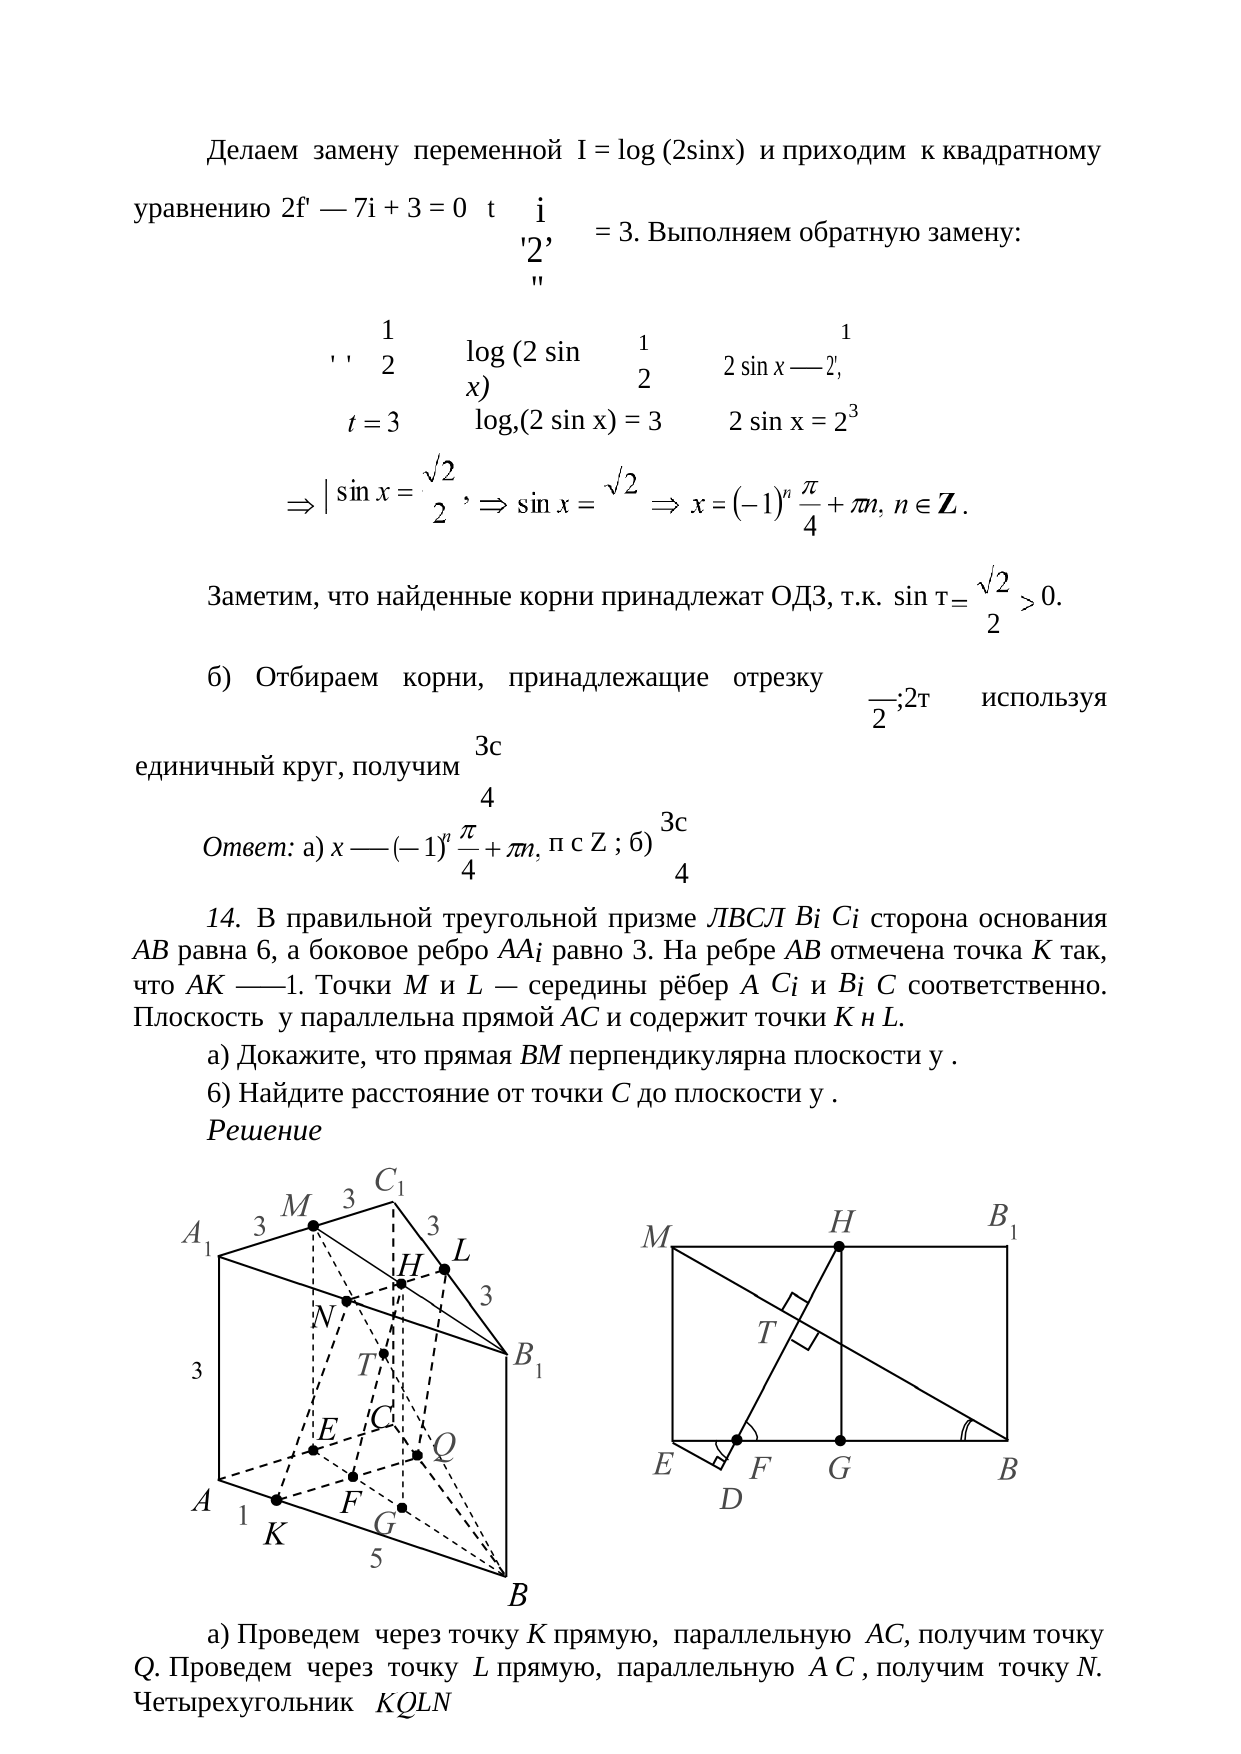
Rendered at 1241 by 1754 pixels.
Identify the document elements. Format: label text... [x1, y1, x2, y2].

text единичный круг, получим Зс [121, 739, 502, 784]
text Решение [207, 1111, 1119, 1147]
text 1 1 [638, 312, 1119, 346]
text i [516, 190, 565, 231]
text 1 [121, 312, 394, 346]
text а) Проведем через точку К прямую, параллельную AC, получим точку [207, 1591, 1119, 1651]
text 2 [121, 611, 1000, 639]
subtitle 4 [121, 784, 494, 813]
picture [894, 493, 967, 514]
picture [733, 486, 791, 521]
picture [441, 825, 540, 883]
picture [799, 481, 883, 539]
text п с Z ; б) Зс [548, 816, 1119, 861]
text ' ' 2 [121, 355, 395, 379]
text Q. Проведем через точку L прямую, параллельную А С , получим точку N. [133, 1651, 1119, 1683]
picture [421, 453, 569, 526]
text log,(2 sin х) = 3 2 sin х = 23 [475, 402, 1119, 439]
text 6) Найдите расстояние от точки С до плоскости у . [207, 1075, 1119, 1108]
picture [181, 1167, 542, 1578]
text '2’ " [509, 231, 565, 309]
picture [287, 479, 413, 514]
subtitle 4 [674, 861, 1119, 890]
text 2 2 sin х —— 2', [637, 346, 1119, 383]
list В правильной треугольной призме ЛВСЛ Bi Ci сторона основания AB равна 6, а боковое ребро AAi равно 3. На ребре AB отмечена точка К так, что АК ——1. Точки М и L — середины рёбер А Ci и Bi C соответственно. Плоскость у параллельна прямой AC и содержит точки К н L. [133, 901, 1108, 1033]
picture [578, 466, 725, 514]
text Четырехугольник LN [133, 1684, 451, 1717]
text Заметим, что найденные корни принадлежат ОДЗ, т.к. sin т 0. [207, 583, 1119, 611]
picture [640, 1204, 1018, 1480]
picture [348, 411, 399, 432]
text б) Отбираем корни, принадлежащие отрезку [207, 659, 826, 693]
picture [507, 1583, 528, 1606]
text используя [981, 679, 1119, 713]
text уравнению 2f' — 7i + 3 = 0 t [133, 190, 495, 224]
text Ответ: а) х —— (— 1) [200, 829, 441, 862]
text —;2т 2 [868, 689, 932, 734]
text а) Докажите, что прямая BM перпендикулярна плоскости у . [207, 1037, 1119, 1070]
text log (2 sin х) [466, 333, 608, 402]
text = 3. Выполняем обратную замену: [594, 214, 1119, 248]
text Делаем замену переменной I = log (2sinx) и приходим к квадратному [207, 132, 1119, 165]
picture [951, 565, 1034, 583]
